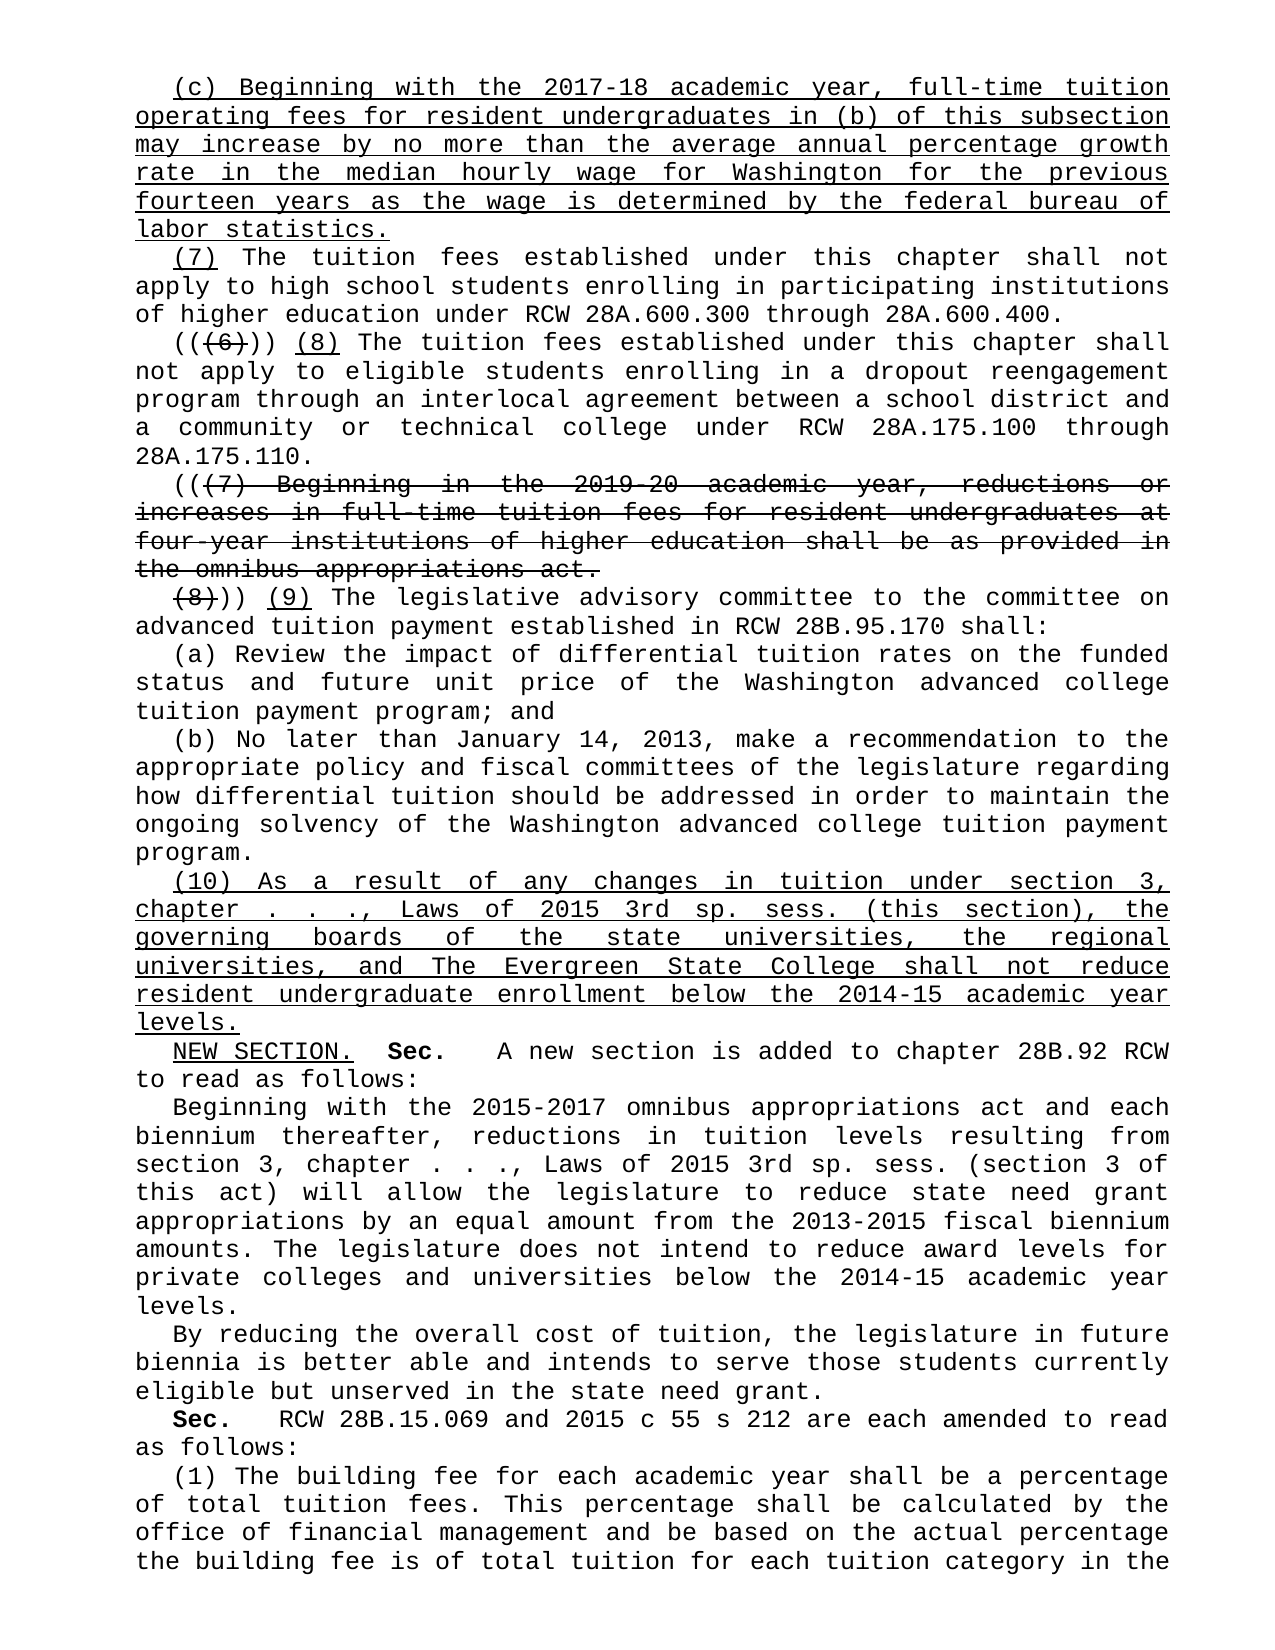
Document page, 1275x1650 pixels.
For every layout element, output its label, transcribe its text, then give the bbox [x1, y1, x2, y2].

text (c) Beginning with the 2017-18 academic year, full-time tuition operating fees for resident undergraduates in (b) of this subsection may increase by no more than the average annual percentage growth rate in the median hourly wage for Washington for the previous fourteen years as the wage is determined by the federal bureau of labor statistics. [135, 156, 1170, 211]
text (((7) Beginning in the 2019-20 academic year, reductions or increases in full-time tuition fees for resident undergraduates at four-year institutions of higher education shall be as provided in the omnibus appropriations act. [135, 515, 1170, 542]
text (b) No later than January 14, 2013, make a recommendation to the appropriate policy and fiscal committees of the legislature regarding how differential tuition should be addressed in order to maintain the ongoing solvency of the Washington advanced college tuition payment program. [135, 727, 1170, 868]
text (c) Beginning with the 2017-18 academic year, full-time tuition operating fees for resident undergraduates in (b) of this subsection may increase by no more than the average annual percentage growth rate in the median hourly wage for Washington for the previous fourteen years as the wage is determined by the federal bureau of labor statistics. [135, 75, 1170, 126]
text (8))) (9) The legislative advisory committee to the committee on advanced tuition payment established in RCW 28B.95.170 shall: [135, 585, 1170, 642]
text (10) As a result of any changes in tuition under section 3, chapter . . ., Laws of 2015 3rd sp. sess. (this section), the governing boards of the state universities, the regional universities, and The Evergreen State College shall not reduce resident undergraduate enrollment below the 2014-15 academic year levels. [135, 921, 1170, 948]
text (10) As a result of any changes in tuition under section 3, chapter . . ., Laws of 2015 3rd sp. sess. (this section), the governing boards of the state universities, the regional universities, and The Evergreen State College shall not reduce resident undergraduate enrollment below the 2014-15 academic year levels. [135, 868, 1170, 920]
text (10) As a result of any changes in tuition under section 3, chapter . . ., Laws of 2015 3rd sp. sess. (this section), the governing boards of the state universities, the regional universities, and The Evergreen State College shall not reduce resident undergraduate enrollment below the 2014-15 academic year levels. [135, 1006, 1170, 1038]
text (10) As a result of any changes in tuition under section 3, chapter . . ., Laws of 2015 3rd sp. sess. (this section), the governing boards of the state universities, the regional universities, and The Evergreen State College shall not reduce resident undergraduate enrollment below the 2014-15 academic year levels. [135, 950, 1170, 976]
text (a) Review the impact of differential tuition rates on the funded status and future unit price of the Washington advanced college tuition payment program; and [135, 642, 1170, 727]
text Sec. RCW 28B.15.069 and 2015 c 55 s 212 are each amended to read as follows: [135, 1407, 1170, 1463]
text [135, 1463, 1170, 1577]
text (c) Beginning with the 2017-18 academic year, full-time tuition operating fees for resident undergraduates in (b) of this subsection may increase by no more than the average annual percentage growth rate in the median hourly wage for Washington for the previous fourteen years as the wage is determined by the federal bureau of labor statistics. [135, 213, 1170, 245]
text (7) The tuition fees established under this chapter shall not apply to high school students enrolling in participating institutions of higher education under RCW 28A.600.300 through 28A.600.400. [135, 245, 1170, 330]
text (10) As a result of any changes in tuition under section 3, chapter . . ., Laws of 2015 3rd sp. sess. (this section), the governing boards of the state universities, the regional universities, and The Evergreen State College shall not reduce resident undergraduate enrollment below the 2014-15 academic year levels. [135, 978, 1170, 1005]
text (((7) Beginning in the 2019-20 academic year, reductions or increases in full-time tuition fees for resident undergraduates at four-year institutions of higher education shall be as provided in the omnibus appropriations act. [135, 472, 1170, 513]
text (c) Beginning with the 2017-18 academic year, full-time tuition operating fees for resident undergraduates in (b) of this subsection may increase by no more than the average annual percentage growth rate in the median hourly wage for Washington for the previous fourteen years as the wage is determined by the federal bureau of labor statistics. [135, 128, 1170, 155]
text Beginning with the 2015-2017 omnibus appropriations act and each biennium thereafter, reductions in tuition levels resulting from section 3, chapter . . ., Laws of 2015 3rd sp. sess. (section 3 of this act) will allow the legislature to reduce state need grant appropriations by an equal amount from the 2013-2015 fiscal biennium amounts. The legislature does not intend to reduce award levels for private colleges and universities below the 2014-15 academic year levels. [135, 1095, 1170, 1322]
text (((6))) (8) The tuition fees established under this chapter shall not apply to eligible students enrolling in a dropout reengagement program through an interlocal agreement between a school district and a community or technical college under RCW 28A.175.100 through 28A.175.110. [135, 330, 1170, 472]
text (((7) Beginning in the 2019-20 academic year, reductions or increases in full-time tuition fees for resident undergraduates at four-year institutions of higher education shall be as provided in the omnibus appropriations act. [135, 543, 1170, 585]
text By reducing the overall cost of tuition, the legislature in future biennia is better able and intends to serve those students currently eligible but unserved in the state need grant. [135, 1322, 1170, 1407]
text NEW SECTION. Sec. A new section is added to chapter 28B.92 RCW to read as follows: [135, 1038, 1170, 1095]
